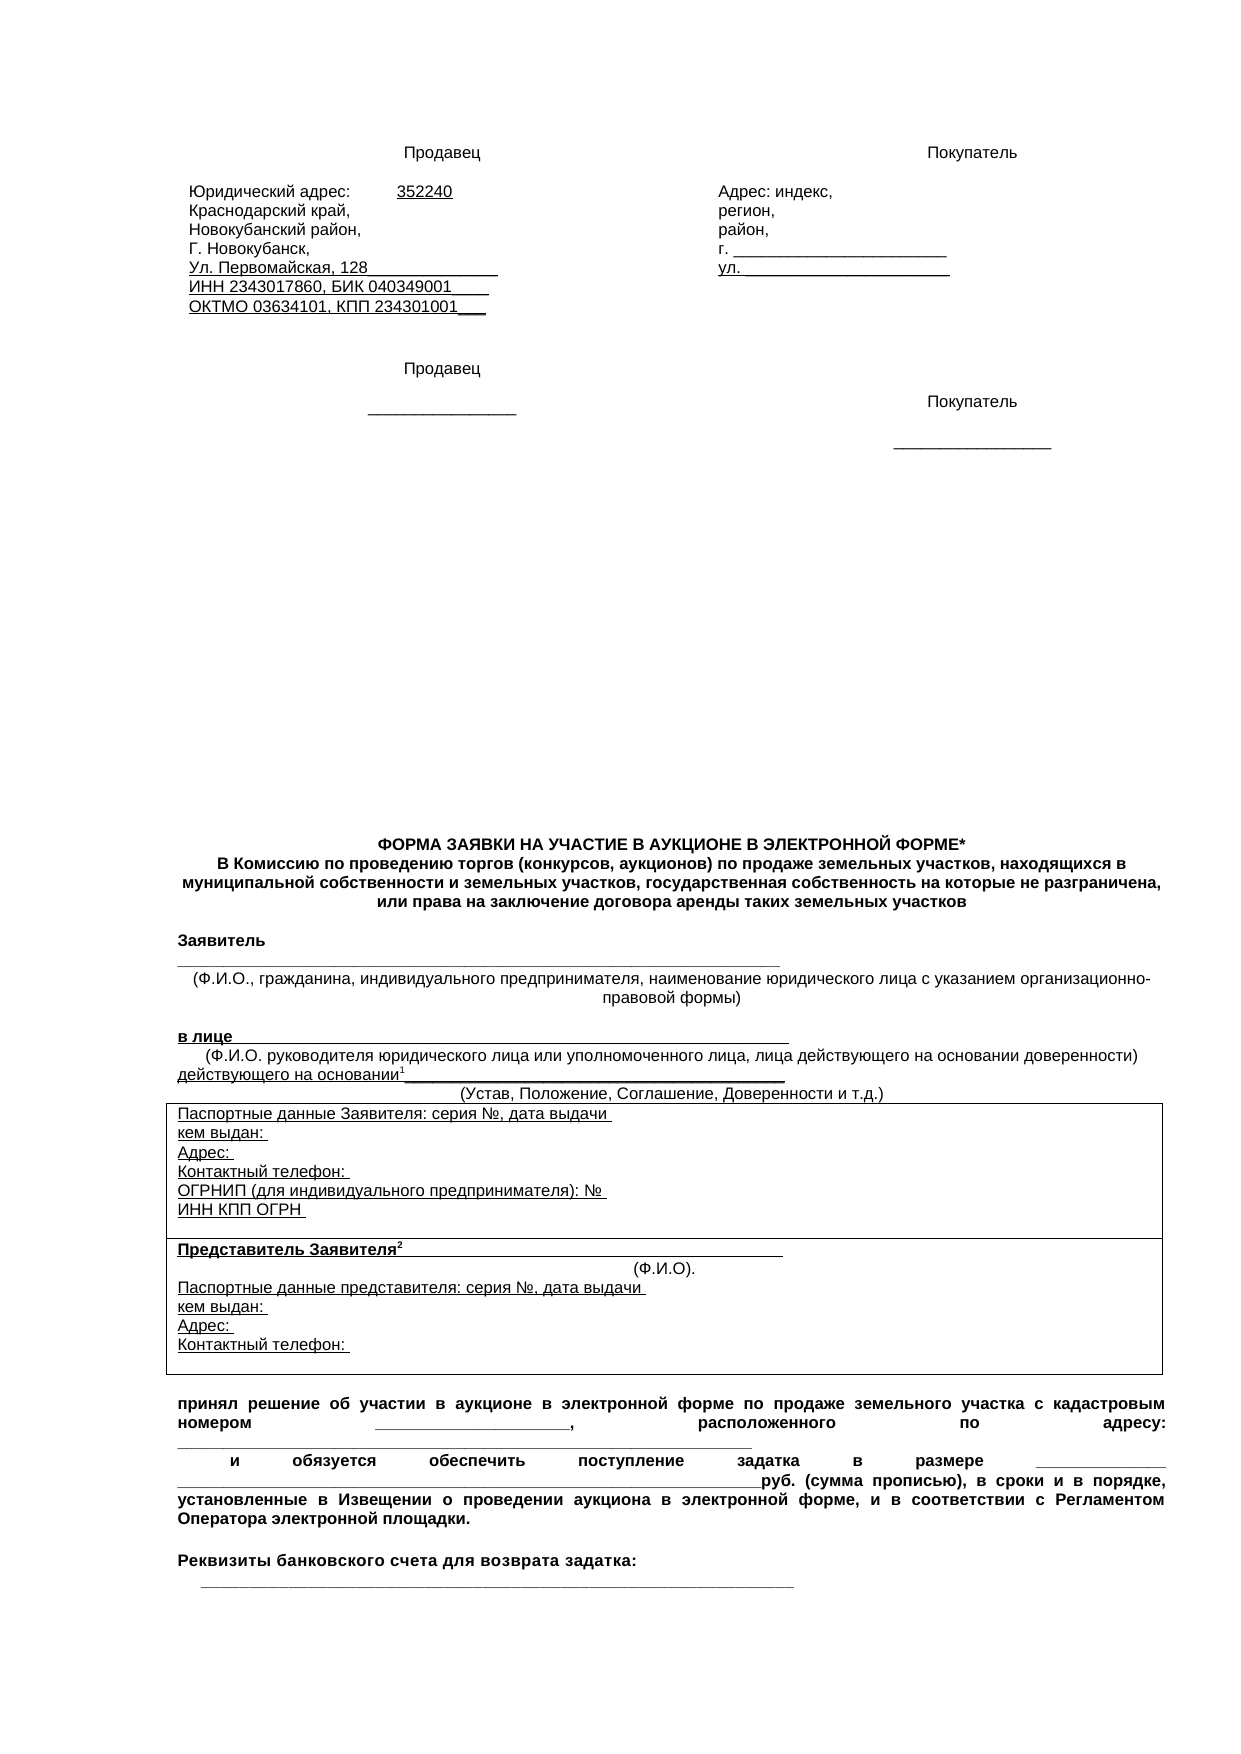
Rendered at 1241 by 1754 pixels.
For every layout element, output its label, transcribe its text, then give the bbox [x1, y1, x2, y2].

table_header Продавец Юридический адрес: 352240 Краснодарский край, Новокубанский район, Г. Новокубанск, Ул. Первомайская, 128______________ ИНН 2343017860, БИК 040349001____ ОКТМО 03634101, КПП 234301001___ Продавец ________________ [177, 143, 707, 777]
text (Ф.И.О., гражданина, индивидуального предпринимателя, наименование юридического лица с указанием организационно-правовой формы) [177, 969, 1166, 1007]
table_header Покупатель Адрес: индекс, регион, район, г. _______________________ ул. ______________________ Покупатель _________________ [707, 143, 1238, 777]
text Заявитель [177, 931, 1166, 950]
text и обязуется обеспечить поступление задатка в размере ______________ _______________________________________________________________руб. (сумма прописью), в сроки и в порядке, установленные в Извещении о проведении аукциона в электронной форме, и в соответствии с Регламентом Оператора электронной площадки. [177, 1451, 1166, 1528]
text в лице____________________________________________________________ [177, 1026, 1166, 1046]
text (Устав, Положение, Соглашение, Доверенности и т.д.) [177, 1084, 1166, 1103]
table_cell Представитель Заявителя2_________________________________________ (Ф.И.О). Паспортные данные представителя: серия №, дата выдачи кем выдан: Адрес: Контактный телефон: [167, 1239, 1162, 1373]
text _____________________________________________________________ [177, 1569, 1166, 1590]
text (Ф.И.О. руководителя юридического лица или уполномоченного лица, лица действующего на основании доверенности) [177, 1046, 1166, 1065]
table_header Паспортные данные Заявителя: серия №, дата выдачи кем выдан: Адрес: Контактный телефон: ОГРНИП (для индивидуального предпринимателя): № ИНН КПП ОГРН [167, 1104, 1162, 1238]
text ФОРМА ЗАЯВКИ НА УЧАСТИЕ В АУКЦИОНЕ В ЭЛЕКТРОННОЙ ФОРМЕ* [177, 835, 1166, 854]
text _________________________________________________________________ [177, 950, 1166, 969]
text принял решение об участии в аукционе в электронной форме по продаже земельного участка с кадастровым номером _____________________, расположенного по адресу: ______________________________________________________________ [177, 1394, 1166, 1451]
text В Комиссию по проведению торгов (конкурсов, аукционов) по продаже земельных участков, находящихся в муниципальной собственности и земельных участков, государственная собственность на которые не разграничена, или права на заключение договора аренды таких земельных участков [177, 854, 1166, 911]
text Реквизиты банковского счета для возврата задатка: [177, 1549, 1166, 1569]
text действующего на основании1_________________________________________ [177, 1065, 1166, 1084]
